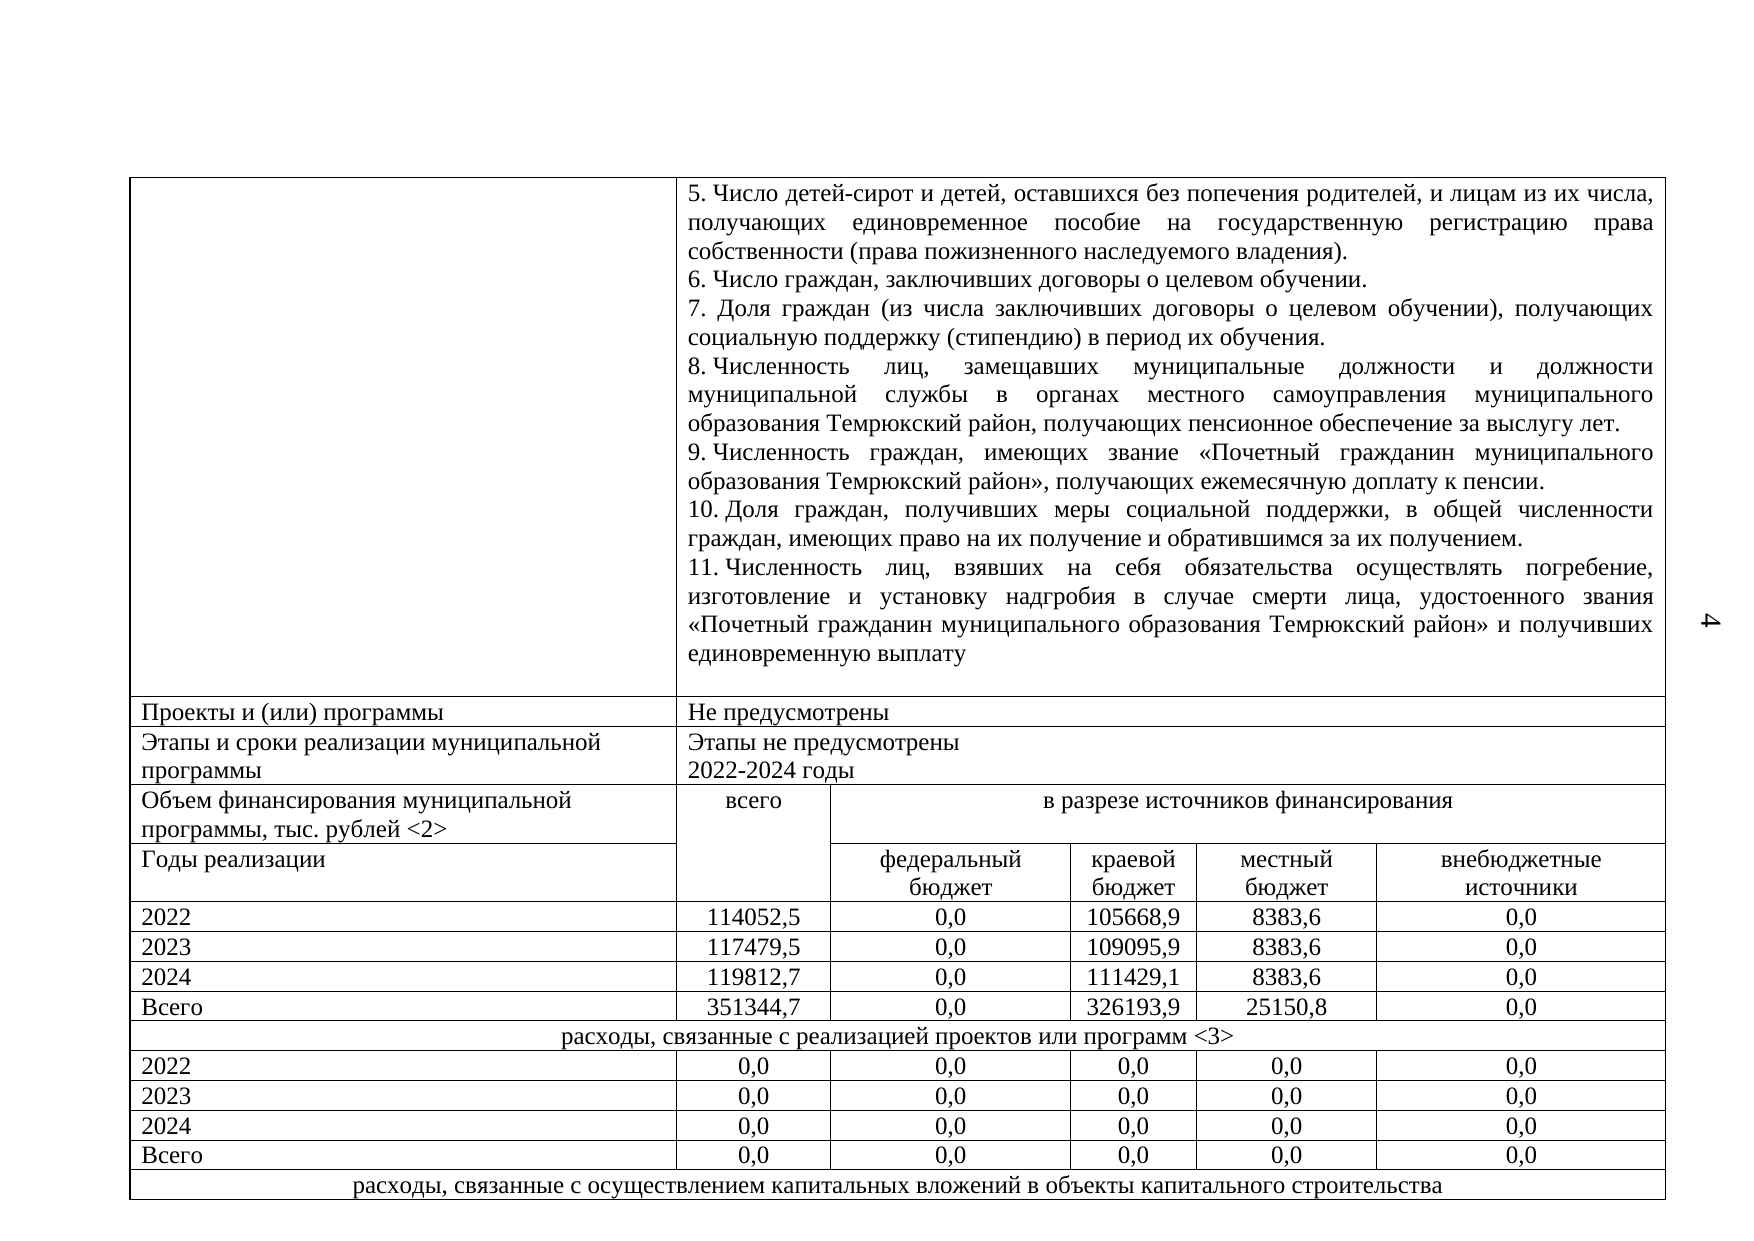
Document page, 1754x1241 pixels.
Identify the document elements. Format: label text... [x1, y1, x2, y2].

table_cell 326193,9 [1071, 992, 1196, 1020]
table_cell 0,0 [1377, 1141, 1665, 1169]
table_cell 114052,5 [677, 902, 830, 931]
table_cell 0,0 [677, 1111, 830, 1139]
table_cell расходы, связанные с реализацией проектов или программ <3> [131, 1021, 1665, 1050]
table_cell 0,0 [1071, 1081, 1196, 1110]
table_cell Всего [131, 992, 676, 1020]
table_cell 119812,7 [677, 962, 830, 991]
table_cell краевой бюджет [1071, 844, 1196, 901]
table_cell внебюджетные источники [1377, 844, 1665, 901]
table_cell 0,0 [831, 932, 1070, 961]
table_cell 25150,8 [1197, 992, 1376, 1020]
table_cell 0,0 [1377, 1081, 1665, 1110]
table_cell 0,0 [1071, 1141, 1196, 1169]
table_cell 2022 [131, 1051, 676, 1080]
table_cell 0,0 [1377, 992, 1665, 1020]
table_cell 8383,6 [1197, 932, 1376, 961]
table_cell 0,0 [1377, 932, 1665, 961]
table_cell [131, 1170, 1665, 1199]
table_cell 8383,6 [1197, 902, 1376, 931]
table_cell 117479,5 [677, 932, 830, 961]
table_cell 0,0 [677, 1051, 830, 1080]
table_cell 2023 [131, 932, 676, 961]
table_cell 2024 [131, 1111, 676, 1139]
table_cell федеральный бюджет [831, 844, 1070, 901]
table_cell 0,0 [831, 1081, 1070, 1110]
table_cell Всего [131, 1141, 676, 1169]
table_cell 2022 [131, 902, 676, 931]
table_cell 0,0 [1377, 902, 1665, 931]
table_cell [131, 178, 676, 696]
table_cell 0,0 [1377, 1051, 1665, 1080]
table_cell 0,0 [1071, 1111, 1196, 1139]
table_cell 351344,7 [677, 992, 830, 1020]
table_cell 0,0 [831, 902, 1070, 931]
table_cell 0,0 [831, 1111, 1070, 1139]
table_cell Годы реализации [131, 844, 676, 901]
table_cell 2024 [131, 962, 676, 991]
table_cell 0,0 [1071, 1051, 1196, 1080]
table_cell 0,0 [1197, 1141, 1376, 1169]
table_cell Объем финансирования муниципальной программы, тыс. рублей <2> [131, 785, 676, 843]
table_cell 2023 [131, 1081, 676, 1110]
table_cell Этапы и сроки реализации муниципальной программы [131, 727, 676, 784]
table_cell Не предусмотрены [677, 697, 1665, 726]
table_cell 105668,9 [1071, 902, 1196, 931]
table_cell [677, 178, 1665, 696]
table_cell 0,0 [1197, 1111, 1376, 1139]
table_cell 111429,1 [1071, 962, 1196, 991]
table_cell 8383,6 [1197, 962, 1376, 991]
table_cell 0,0 [831, 992, 1070, 1020]
table_cell в разрезе источников финансирования [831, 785, 1665, 843]
table_cell 0,0 [1197, 1051, 1376, 1080]
table_cell всего [677, 785, 830, 901]
table_cell местный бюджет [1197, 844, 1376, 901]
table_cell 0,0 [831, 1141, 1070, 1169]
table_cell 0,0 [831, 1051, 1070, 1080]
table_cell Этапы не предусмотрены 2022-2024 годы [677, 727, 1665, 784]
table_cell 0,0 [677, 1081, 830, 1110]
table_cell 0,0 [1197, 1081, 1376, 1110]
table_cell 0,0 [1377, 1111, 1665, 1139]
table_cell 109095,9 [1071, 932, 1196, 961]
table_cell 0,0 [831, 962, 1070, 991]
table_cell 0,0 [677, 1141, 830, 1169]
table_cell Проекты и (или) программы [131, 697, 676, 726]
table_cell 0,0 [1377, 962, 1665, 991]
